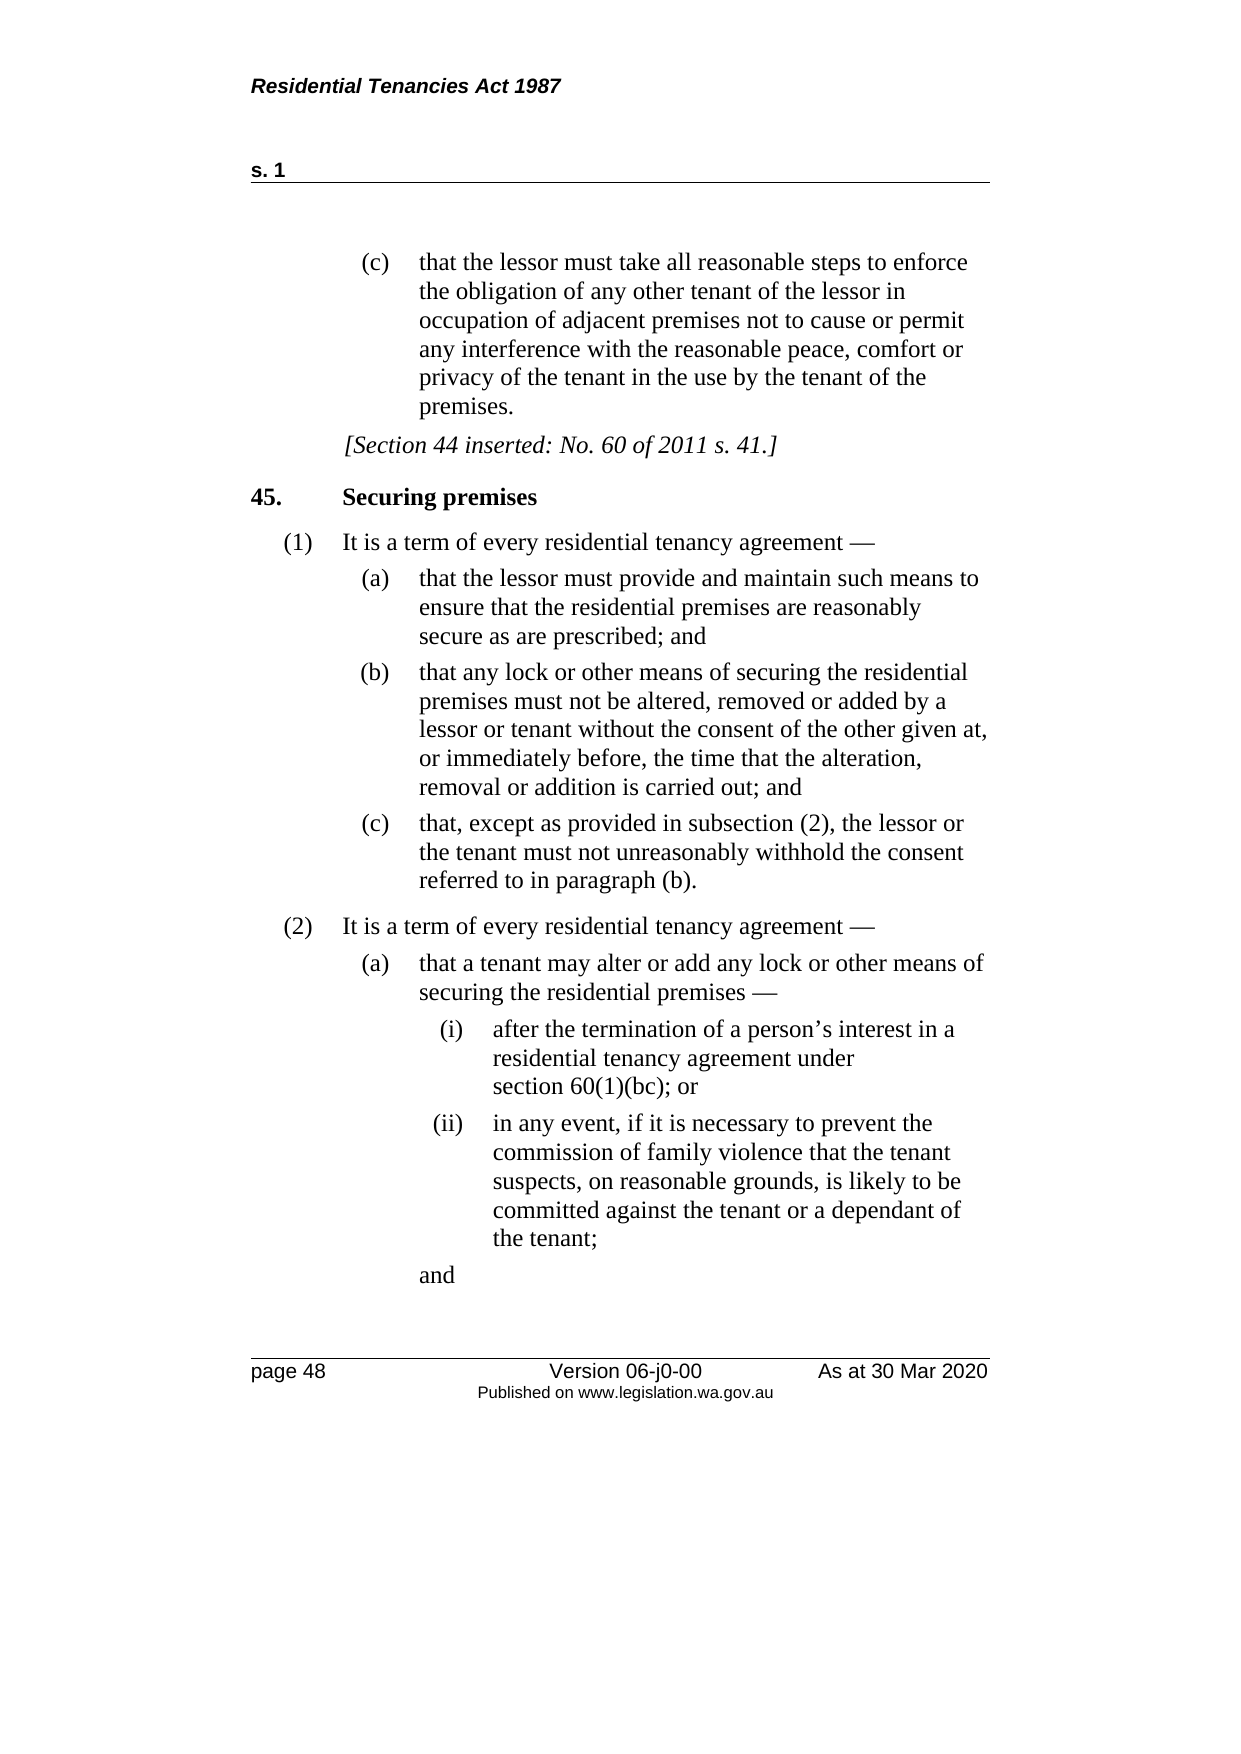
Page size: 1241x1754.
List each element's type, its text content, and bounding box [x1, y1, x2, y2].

text (c) that, except as provided in subsection (2), the lessor or the tenant must not unreasonably withhold the consent referred to in paragraph (b). [251, 808, 990, 894]
text (a) that the lessor must provide and maintain such means to ensure that the residential premises are reasonably secure as are prescribed; and [251, 563, 990, 650]
text (2) It is a term of every residential tenancy agreement — [251, 911, 990, 940]
text (a) that a tenant may alter or add any lock or other means of securing the residential premises — [251, 948, 990, 1006]
text [Section 44 inserted: No. 60 of 2011 s. 41.] [251, 430, 990, 459]
subtitle 45. Securing premises [251, 482, 990, 511]
text (b) that any lock or other means of securing the residential premises must not be altered, removed or added by a lessor or tenant without the consent of the other given at, or immediately before, the time that the alteration, removal or addition is carried out; and [251, 657, 990, 801]
text (i) after the termination of a person’s interest in a residential tenancy agreement under section 60(1)(bc); or [251, 1014, 990, 1100]
text (1) It is a term of every residential tenancy agreement — [251, 527, 990, 556]
text (ii) in any event, if it is necessary to prevent the commission of family violence that the tenant suspects, on reasonable grounds, is likely to be committed against the tenant or a dependant of the tenant; [251, 1108, 990, 1252]
text (c) that the lessor must take all reasonable steps to enforce the obligation of any other tenant of the lessor in occupation of adjacent premises not to cause or permit any interference with the reasonable peace, comfort or privacy of the tenant in the use by the tenant of the premises. [251, 247, 990, 420]
text and [251, 1261, 990, 1289]
